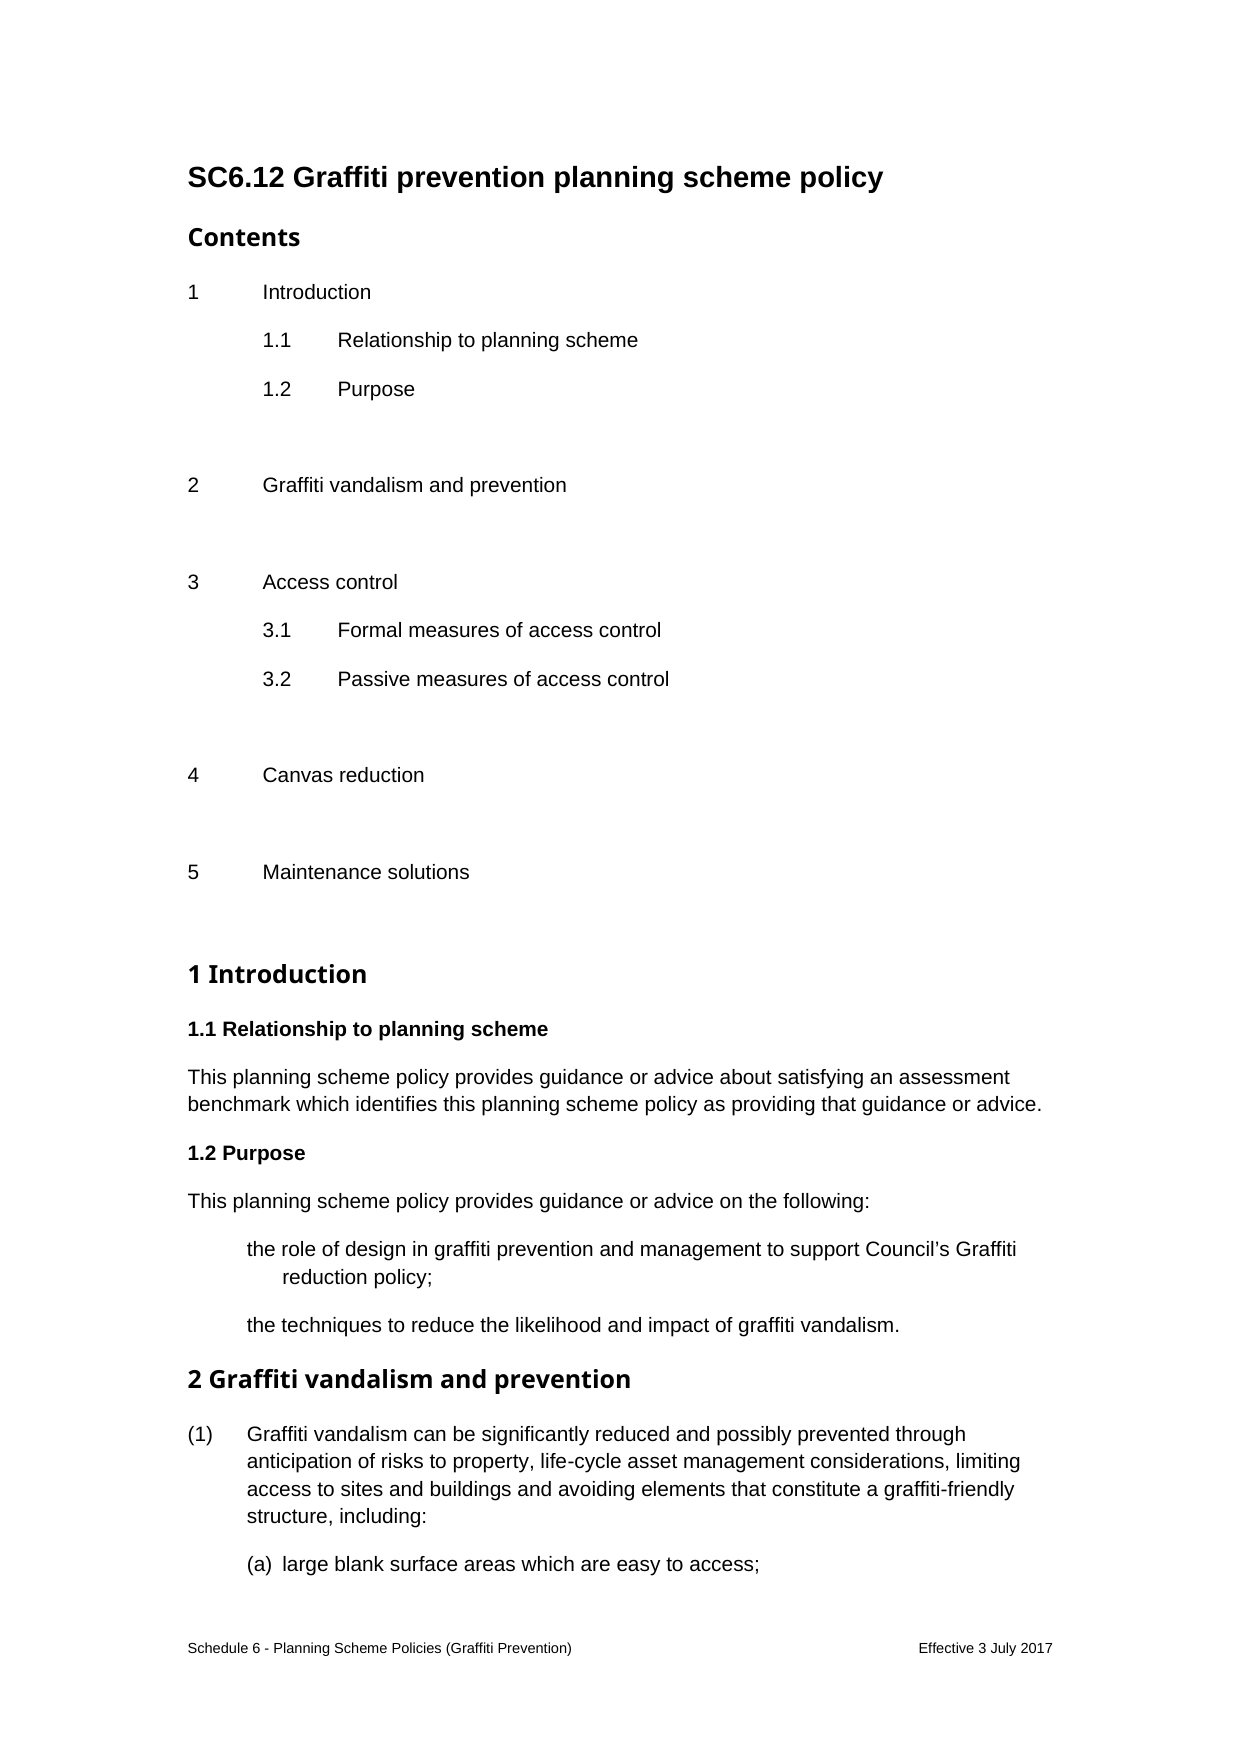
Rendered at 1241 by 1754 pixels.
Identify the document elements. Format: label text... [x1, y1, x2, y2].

text 1 Introduction [187, 280, 1053, 304]
text Graffiti vandalism can be significantly reduced and possibly prevented through anticipation of risks to property, life-cycle asset management considerations, limiting access to sites and buildings and avoiding elements that constitute a graffiti-friendly structure, including: [187, 1421, 1053, 1528]
text 1.2 Purpose [262, 376, 1053, 400]
subtitle Contents [187, 220, 1053, 254]
list large blank surface areas which are easy to access; [247, 1552, 1053, 1576]
text the role of design in graffiti prevention and management to support Council’s Graffiti reduction policy; [247, 1237, 1053, 1289]
subtitle 2 Graffiti vandalism and prevention [187, 1361, 1053, 1396]
text 5 Maintenance solutions [187, 860, 1053, 884]
text 1.1 Relationship to planning scheme [262, 328, 1053, 352]
text 3 Access control [187, 570, 1053, 594]
text 2 Graffiti vandalism and prevention [187, 473, 1053, 497]
text 3.2 Passive measures of access control [262, 666, 1053, 690]
text 3.1 Formal measures of access control [262, 618, 1053, 642]
subtitle 1.1 Relationship to planning scheme [187, 1016, 1053, 1040]
text 4 Canvas reduction [187, 763, 1053, 787]
text This planning scheme policy provides guidance or advice about satisfying an assessment benchmark which identifies this planning scheme policy as providing that guidance or advice. [187, 1065, 1053, 1116]
text This planning scheme policy provides guidance or advice on the following: [187, 1189, 1053, 1213]
subtitle SC6.12 Graffiti prevention planning scheme policy [187, 160, 1053, 194]
subtitle 1.2 Purpose [187, 1141, 1053, 1164]
subtitle 1 Introduction [187, 956, 1053, 991]
text the techniques to reduce the likelihood and impact of graffiti vandalism. [247, 1313, 1053, 1337]
